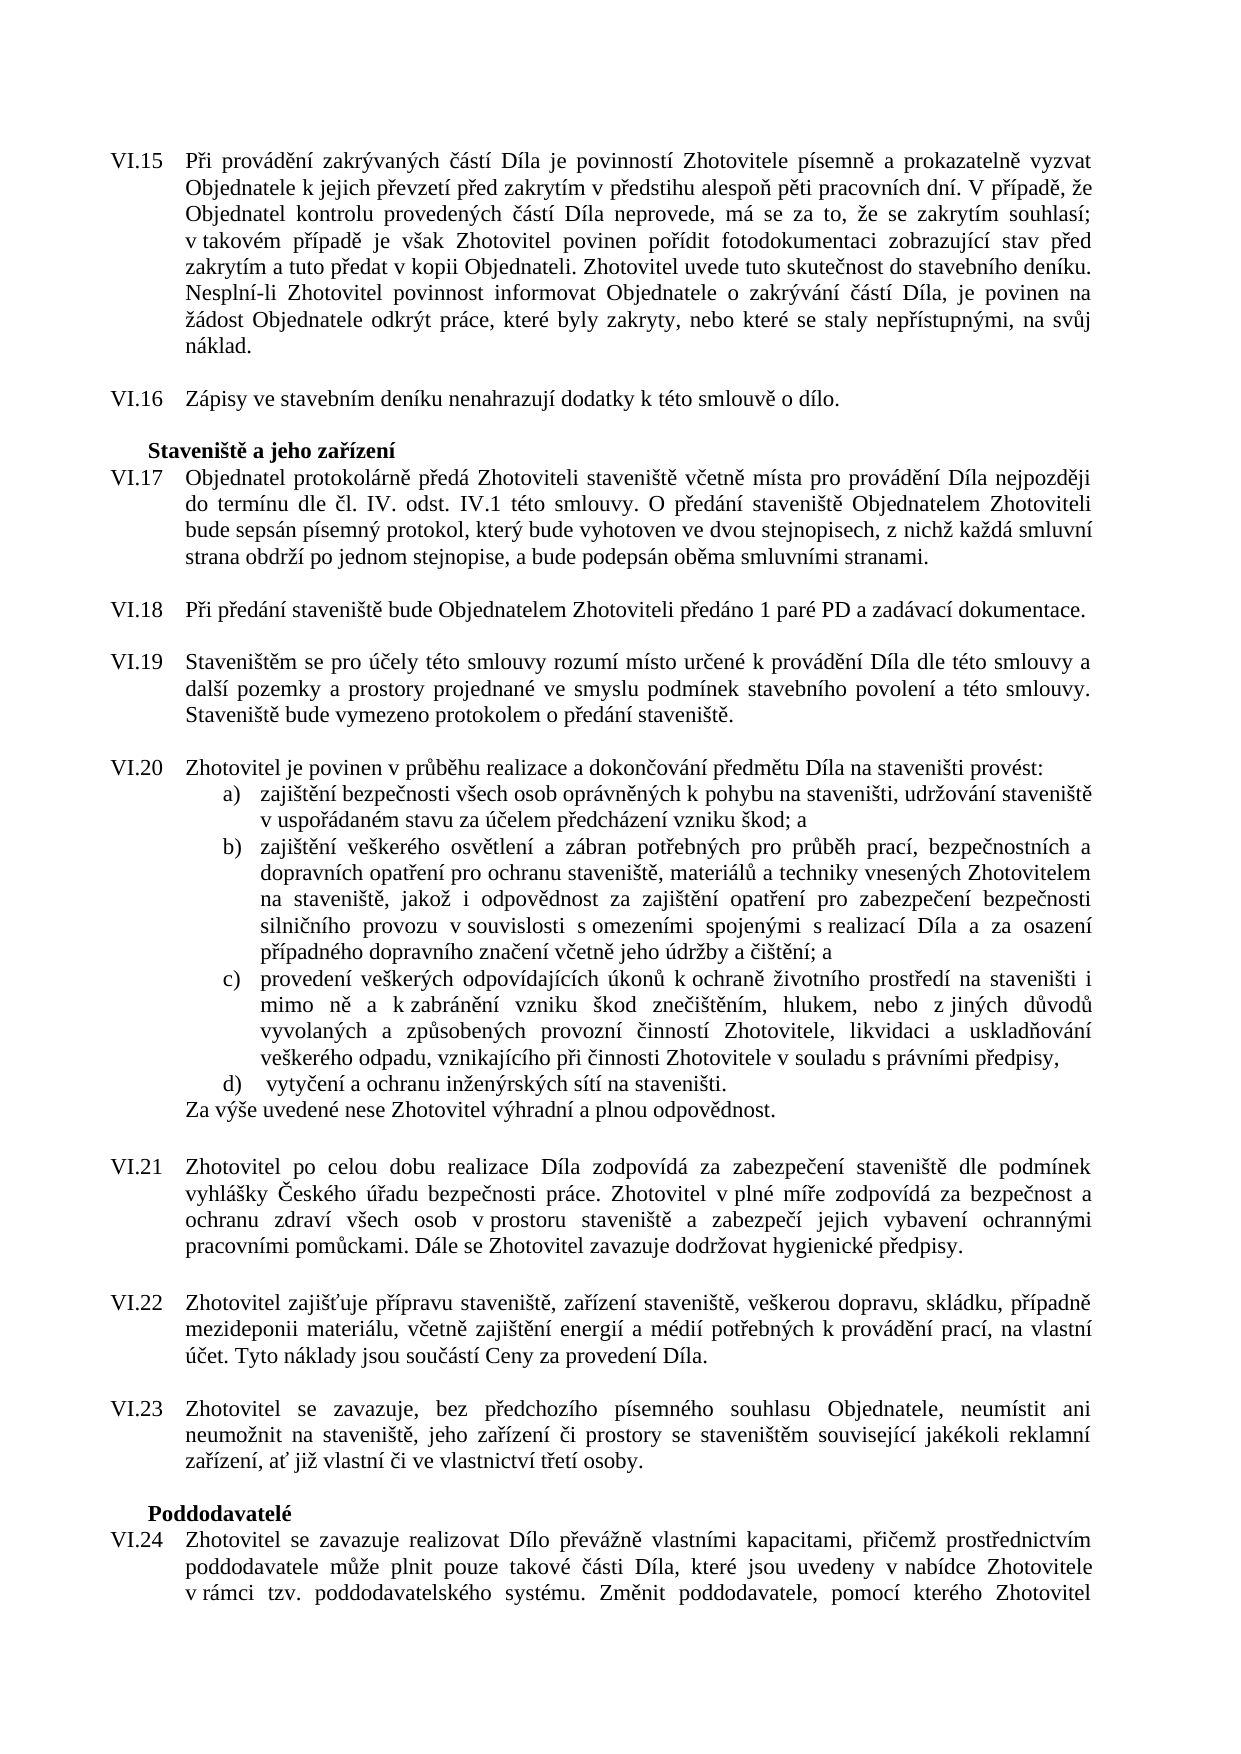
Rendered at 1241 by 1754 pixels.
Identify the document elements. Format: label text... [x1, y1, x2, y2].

list Objednatel protokolárně předá Zhotoviteli staveniště včetně místa pro provádění Díla nejpozději do termínu dle čl. IV. odst. 4. 1 této smlouvy. O předání staveniště Objednatelem Zhotoviteli bude sepsán písemný protokol, který bude vyhotoven ve dvou stejnopisech, z nichž každá smluvní strana obdrží po jednom stejnopise, a bude podepsán oběma smluvními stranami. [110, 464, 1093, 569]
list Zhotovitel se zavazuje, bez předchozího písemného souhlasu Objednatele, neumístit ani neumožnit na staveniště, jeho zařízení či prostory se staveništěm související jakékoli reklamní zařízení, ať již vlastní či ve vlastnictví třetí osoby. [110, 1394, 1093, 1474]
list Zhotovitel je povinen v průběhu realizace a dokončování předmětu Díla na staveništi provést: [110, 754, 1093, 780]
list Zápisy ve stavebním deníku nenahrazují dodatky k této smlouvě o dílo. [110, 385, 1093, 411]
list zajištění veškerého osvětlení a zábran potřebných pro průběh prací, bezpečnostních a dopravních opatření pro ochranu staveniště, materiálů a techniky vnesených Zhotovitelem na staveniště, jakož i odpovědnost za zajištění opatření pro zabezpečení bezpečnosti silničního provozu v souvislosti s omezeními spojenými s realizací Díla a za osazení případného dopravního značení včetně jeho údržby a čištění; a [223, 833, 1093, 964]
list provedení veškerých odpovídajících úkonů k ochraně životního prostředí na staveništi i mimo ně a k zabránění vzniku škod znečištěním, hlukem, nebo z jiných důvodů vyvolaných a způsobených provozní činností Zhotovitele, likvidaci a uskladňování veškerého odpadu, vznikajícího při činnosti Zhotovitele v souladu s právními předpisy, [223, 964, 1093, 1070]
list Zhotovitel po celou dobu realizace Díla zodpovídá za zabezpečení staveniště dle podmínek vyhlášky Českého úřadu bezpečnosti práce. Zhotovitel v plné míře zodpovídá za bezpečnost a ochranu zdraví všech osob v prostoru staveniště a zabezpečí jejich vybavení ochrannými pracovními pomůckami. Dále se Zhotovitel zavazuje dodržovat hygienické předpisy. [110, 1153, 1093, 1259]
list Při předání staveniště bude Objednatelem Zhotoviteli předáno 1 paré PD a zadávací dokumentace. [110, 596, 1093, 622]
list zajištění bezpečnosti všech osob oprávněných k pohybu na staveništi, udržování staveniště v uspořádaném stavu za účelem předcházení vzniku škod; a [223, 780, 1093, 833]
subtitle Staveniště a jeho zařízení [148, 437, 1093, 464]
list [110, 1526, 1093, 1605]
text Poddodavatelé [148, 1500, 1093, 1526]
list vytyčení a ochranu inženýrských sítí na staveništi. [223, 1070, 1093, 1096]
text Za výše uvedené nese Zhotovitel výhradní a plnou odpovědnost. [148, 1096, 1093, 1123]
list Při provádění zakrývaných částí Díla je povinností Zhotovitele písemně a prokazatelně vyzvat Objednatele k jejich převzetí před zakrytím v předstihu alespoň pěti pracovních dní. V případě, že Objednatel kontrolu provedených částí Díla neprovede, má se za to, že se zakrytím souhlasí; v takovém případě je však Zhotovitel povinen pořídit fotodokumentaci zobrazující stav před zakrytím a tuto předat v kopii Objednateli. Zhotovitel uvede tuto skutečnost do stavebního deníku. Nesplní-li Zhotovitel povinnost informovat Objednatele o zakrývání částí Díla, je povinen na žádost Objednatele odkrýt práce, které byly zakryty, nebo které se staly nepřístupnými, na svůj náklad. [110, 148, 1093, 358]
list Staveništěm se pro účely této smlouvy rozumí místo určené k provádění Díla dle této smlouvy a další pozemky a prostory projednané ve smyslu podmínek stavebního povolení a této smlouvy. Staveniště bude vymezeno protokolem o předání staveniště. [110, 648, 1093, 727]
list Zhotovitel zajišťuje přípravu staveniště, zařízení staveniště, veškerou dopravu, skládku, případně mezideponii materiálu, včetně zajištění energií a médií potřebných k provádění prací, na vlastní účet. Tyto náklady jsou součástí Ceny za provedení Díla. [110, 1289, 1093, 1368]
